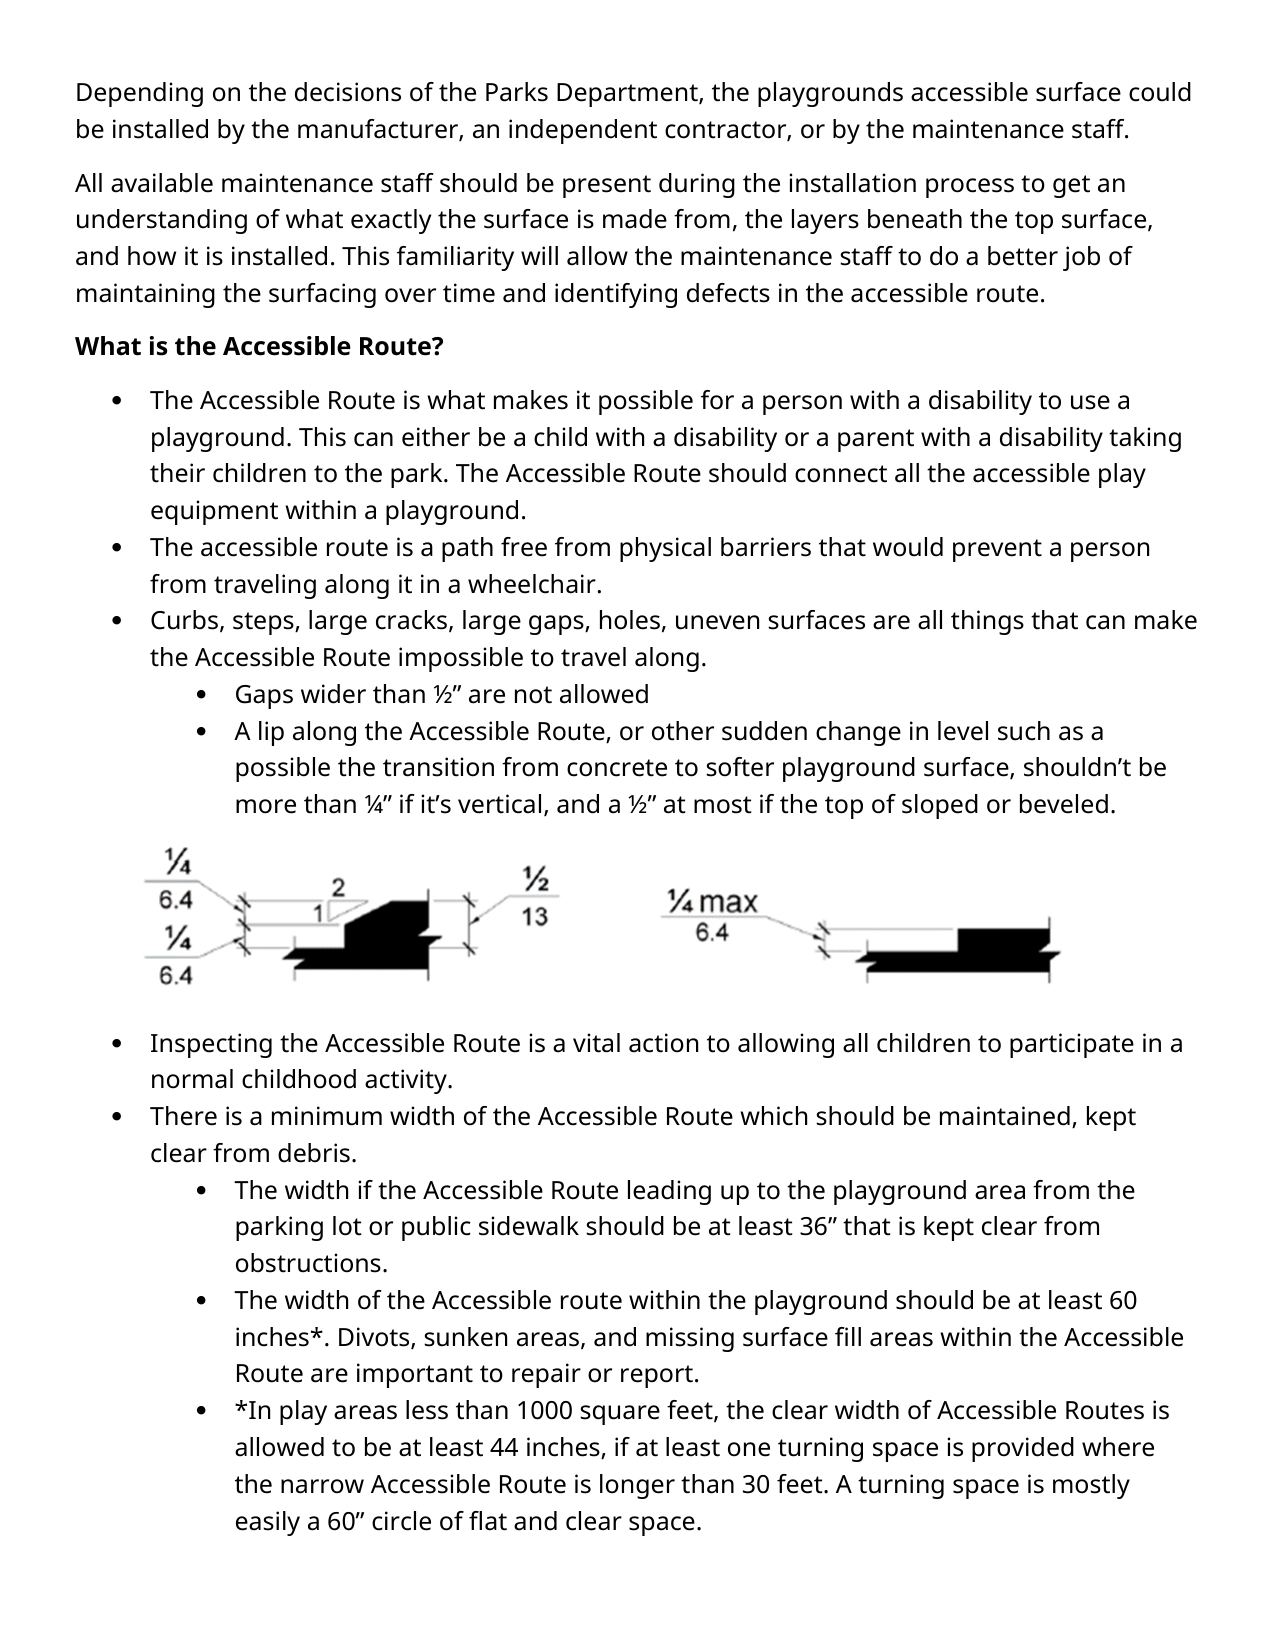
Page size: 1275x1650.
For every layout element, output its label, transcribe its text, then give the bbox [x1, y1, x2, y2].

list There is a minimum width of the Accessible Route which should be maintained, kept clear from debris. [112, 1099, 1200, 1169]
list *In play areas less than 1000 square feet, the clear width of Accessible Routes is allowed to be at least 44 inches, if at least one turning space is provided where the narrow Accessible Route is longer than 30 feet. A turning space is mostly easily a 60” circle of flat and clear space. [197, 1393, 1200, 1537]
list The width of the Accessible route within the playground should be at least 60 inches*. Divots, sunken areas, and missing surface fill areas within the Accessible Route are important to repair or report. [197, 1283, 1200, 1390]
list A lip along the Accessible Route, or other sudden change in level such as a possible the transition from concrete to softer playground surface, shouldn’t be more than ¼” if it’s vertical, and a ½” at most if the top of sloped or beveled. [197, 713, 1200, 821]
picture [75, 840, 1133, 1007]
list Curbs, steps, large cracks, large gaps, holes, uneven surfaces are all things that can make the Accessible Route impossible to travel along. [112, 603, 1200, 674]
list Inspecting the Accessible Route is a vital action to allowing all children to participate in a normal childhood activity. [112, 1025, 1200, 1096]
text All available maintenance staff should be present during the installation process to get an understanding of what exactly the surface is made from, the layers beneath the top surface, and how it is installed. This familiarity will allow the maintenance staff to do a better job of maintaining the surfacing over time and identifying defects in the accessible route. [75, 165, 1200, 309]
subtitle What is the Accessible Route? [75, 329, 1200, 363]
list The Accessible Route is what makes it possible for a person with a disability to use a playground. This can either be a child with a disability or a parent with a disability taking their children to the park. The Accessible Route should connect all the accessible play equipment within a playground. [112, 382, 1200, 527]
list Gaps wider than ½” are not allowed [197, 677, 1200, 711]
list The width if the Accessible Route leading up to the playground area from the parking lot or public sidewalk should be at least 36” that is kept clear from obstructions. [197, 1172, 1200, 1280]
text Depending on the decisions of the Parks Department, the playgrounds accessible surface could be installed by the manufacturer, an independent contractor, or by the maintenance staff. [75, 75, 1200, 146]
list The accessible route is a path free from physical barriers that would prevent a person from traveling along it in a wheelchair. [112, 529, 1200, 600]
